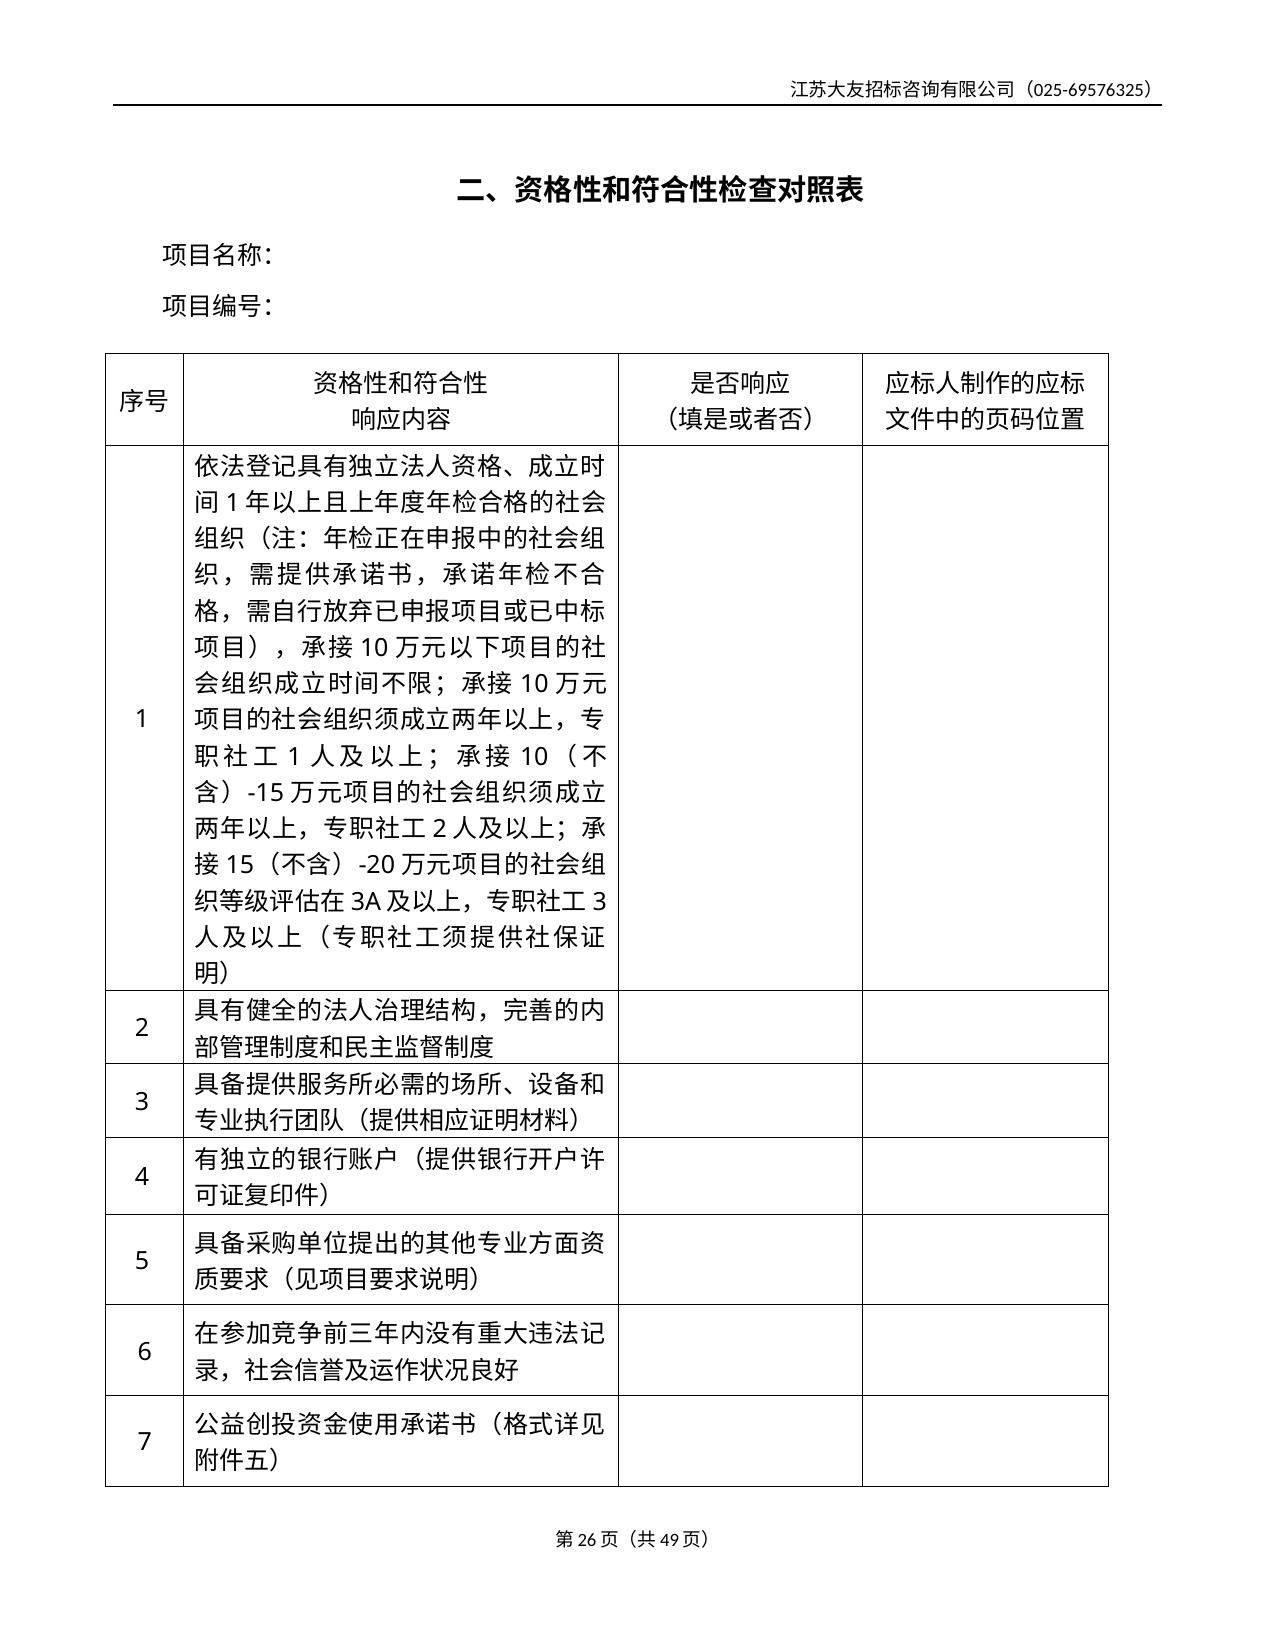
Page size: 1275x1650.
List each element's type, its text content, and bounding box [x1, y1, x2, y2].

table_cell 7 [106, 1396, 183, 1486]
table_cell 在参加竞争前三年内没有重大违法记录，社会信誉及运作状况良好 [184, 1305, 618, 1395]
table_cell 4 [106, 1138, 183, 1213]
table_header 应标人制作的应标文件中的页码位置 [863, 354, 1108, 445]
text 项目名称： [112, 230, 1162, 273]
table_cell 具有健全的法人治理结构，完善的内部管理制度和民主监督制度 [184, 991, 618, 1063]
table_cell [863, 446, 1108, 990]
table_cell [863, 1064, 1108, 1137]
table_cell [619, 1215, 862, 1304]
table_cell 依法登记具有独立法人资格、成立时间1年以上且上年度年检合格的社会组织（注：年检正在申报中的社会组织，需提供承诺书，承诺年检不合格，需自行放弃已申报项目或已中标项目），承接10万元以下项目的社会组织成立时间不限；承接10万元项目的社会组织须成立两年以上，专职社工1人及以上；承接10（不含）-15万元项目的社会组织须成立两年以上，专职社工2人及以上；承接15（不含）-20万元项目的社会组织等级评估在3A及以上，专职社工3人及以上（专职社工须提供社保证明） [184, 446, 618, 990]
table_cell [619, 1138, 862, 1213]
table_cell [619, 446, 862, 990]
table_cell 1 [106, 446, 183, 990]
table_cell 6 [106, 1305, 183, 1395]
table_cell [619, 991, 862, 1063]
table_header 是否响应 （填是或者否） [619, 354, 862, 445]
table_header 资格性和符合性 响应内容 [184, 354, 618, 445]
table_cell [863, 1305, 1108, 1395]
table_cell 具备采购单位提出的其他专业方面资质要求（见项目要求说明） [184, 1215, 618, 1304]
table_cell [863, 1215, 1108, 1304]
table_cell 具备提供服务所必需的场所、设备和专业执行团队（提供相应证明材料） [184, 1064, 618, 1137]
table_cell [863, 1396, 1108, 1486]
table_cell [619, 1396, 862, 1486]
table_cell 5 [106, 1215, 183, 1304]
table_cell [863, 1138, 1108, 1213]
table_cell 有独立的银行账户（提供银行开户许可证复印件） [184, 1138, 618, 1213]
table_header 序号 [106, 354, 183, 445]
table_cell 公益创投资金使用承诺书（格式详见附件五） [184, 1396, 618, 1486]
table_cell [863, 991, 1108, 1063]
table_cell [619, 1305, 862, 1395]
table_cell 3 [106, 1064, 183, 1137]
text 二、资格性和符合性检查对照表 [112, 166, 1162, 208]
text 项目编号： [112, 286, 1162, 322]
table_cell 2 [106, 991, 183, 1063]
table_cell [619, 1064, 862, 1137]
